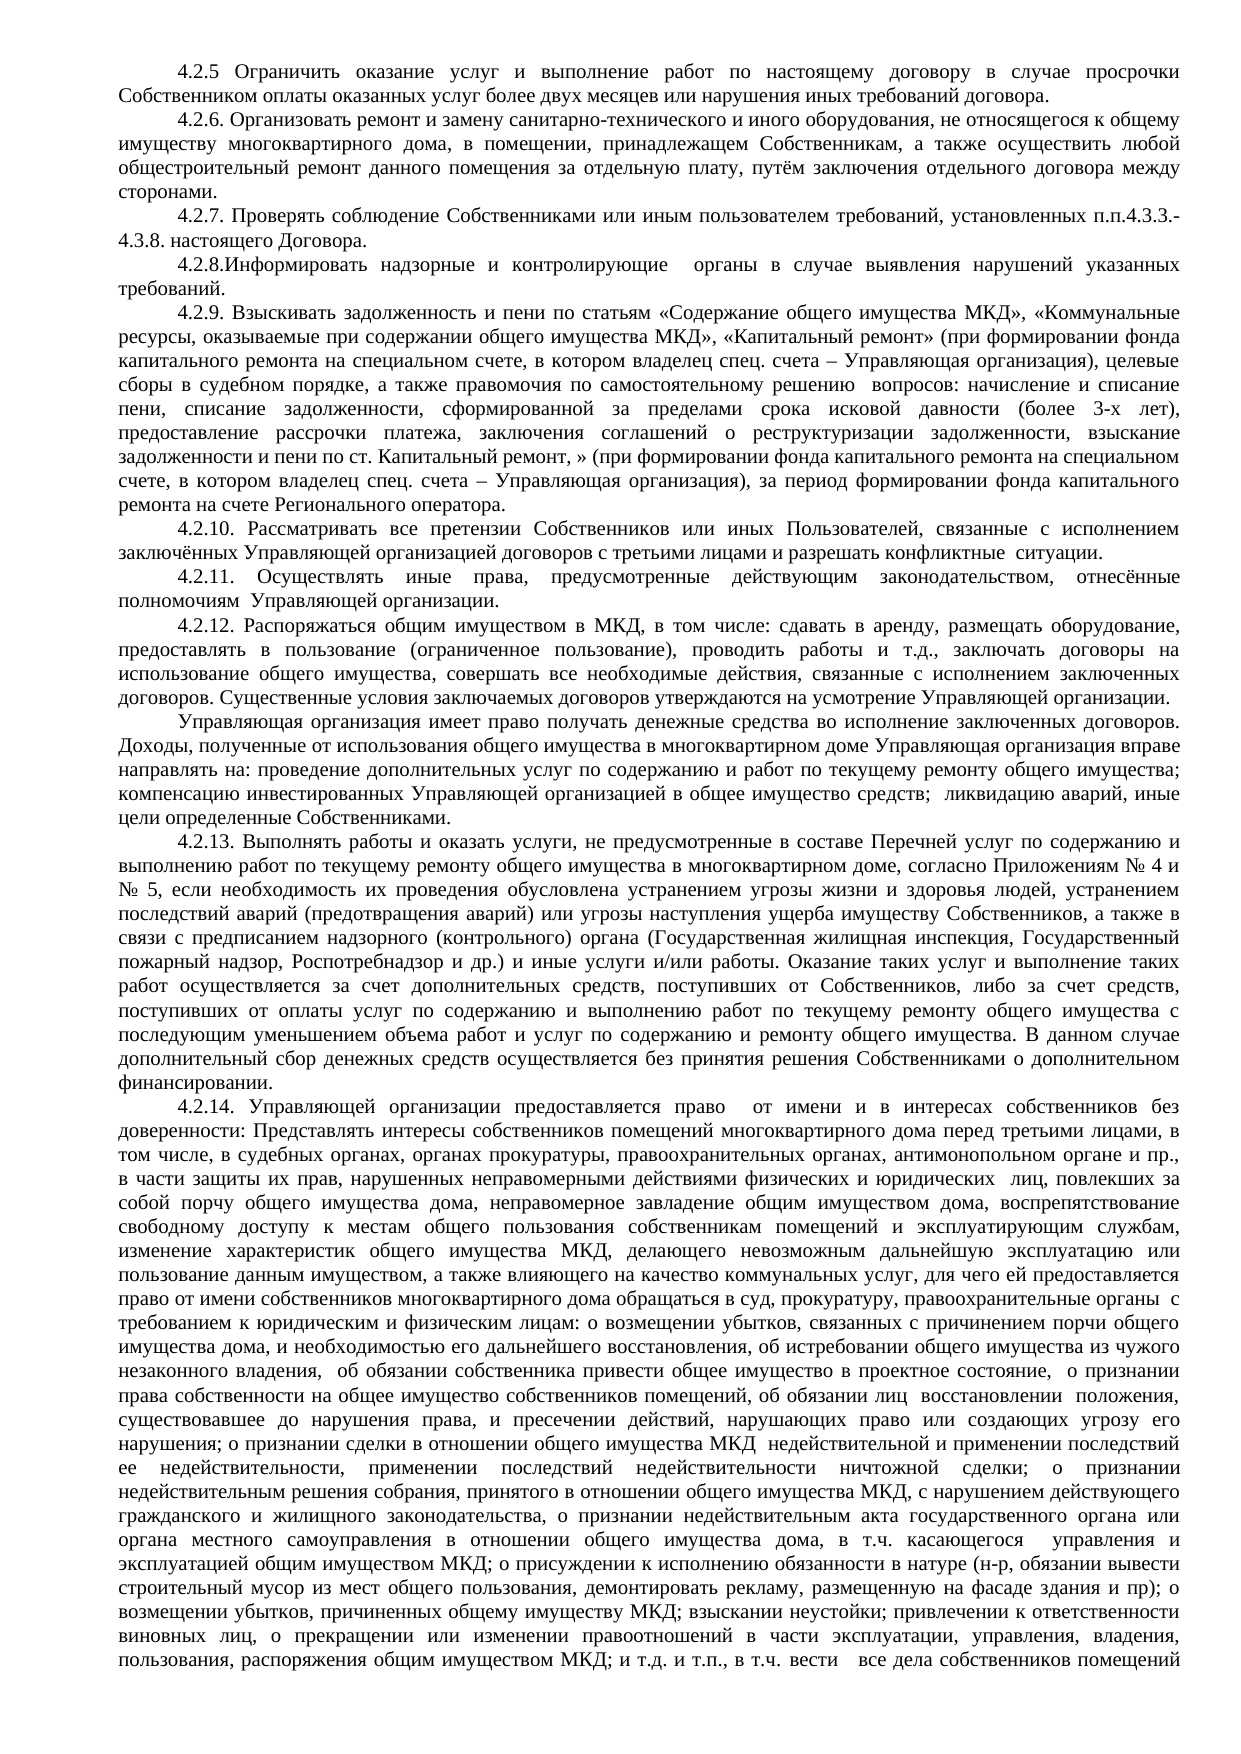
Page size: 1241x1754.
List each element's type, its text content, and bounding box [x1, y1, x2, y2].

text 4.2.8.Информировать надзорные и контролирующие органы в случае выявления нарушений указанных требований. [118, 252, 1181, 300]
text 4.2.10. Рассматривать все претензии Собственников или иных Пользователей, связанные с исполнением заключённых Управляющей организацией договоров с третьими лицами и разрешать конфликтные ситуации. [118, 516, 1181, 564]
text 4.2.7. Проверять соблюдение Собственниками или иным пользователем требований, установленных п.п.4.3.3.-4.3.8. настоящего Договора. [118, 203, 1181, 252]
text 4.2.6. Организовать ремонт и замену санитарно-технического и иного оборудования, не относящегося к общему имуществу многоквартирного дома, в помещении, принадлежащем Собственникам, а также осуществить любой общестроительный ремонт данного помещения за отдельную плату, путём заключения отдельного договора между сторонами. [118, 107, 1181, 203]
text 4.2.12. Распоряжаться общим имуществом в МКД, в том числе: сдавать в аренду, размещать оборудование, предоставлять в пользование (ограниченное пользование), проводить работы и т.д., заключать договоры на использование общего имущества, совершать все необходимые действия, связанные с исполнением заключенных договоров. Существенные условия заключаемых договоров утверждаются на усмотрение Управляющей организации. [118, 612, 1181, 709]
text 4.2.11. Осуществлять иные права, предусмотренные действующим законодательством, отнесённые полномочиям Управляющей организации. [118, 564, 1181, 612]
text Управляющая организация имеет право получать денежные средства во исполнение заключенных договоров. Доходы, полученные от использования общего имущества в многоквартирном доме Управляющая организация вправе направлять на: проведение дополнительных услуг по содержанию и работ по текущему ремонту общего имущества; компенсацию инвестированных Управляющей организацией в общее имущество средств; ликвидацию аварий, иные цели определенные Собственниками. [118, 709, 1181, 829]
text 4.2.13. Выполнять работы и оказать услуги, не предусмотренные в составе Перечней услуг по содержанию и выполнению работ по текущему ремонту общего имущества в многоквартирном доме, согласно Приложениям № 4 и № 5, если необходимость их проведения обусловлена устранением угрозы жизни и здоровья людей, устранением последствий аварий (предотвращения аварий) или угрозы наступления ущерба имуществу Собственников, а также в связи с предписанием надзорного (контрольного) органа (Государственная жилищная инспекция, Государственный пожарный надзор, Роспотребнадзор и др.) и иные услуги и/или работы. Оказание таких услуг и выполнение таких работ осуществляется за счет дополнительных средств, поступивших от Собственников, либо за счет средств, поступивших от оплаты услуг по содержанию и выполнению работ по текущему ремонту общего имущества с последующим уменьшением объема работ и услуг по содержанию и ремонту общего имущества. В данном случае дополнительный сбор денежных средств осуществляется без принятия решения Собственниками о дополнительном финансировании. [118, 829, 1181, 1094]
text 4.2.5 Ограничить оказание услуг и выполнение работ по настоящему договору в случае просрочки Собственником оплаты оказанных услуг более двух месяцев или нарушения иных требований договора. [118, 59, 1181, 107]
text 4.2.9. Взыскивать задолженность и пени по статьям «Содержание общего имущества МКД», «Коммунальные ресурсы, оказываемые при содержании общего имущества МКД», «Капитальный ремонт» (при формировании фонда капитального ремонта на специальном счете, в котором владелец спец. счета – Управляющая организация), целевые сборы в судебном порядке, а также правомочия по самостоятельному решению вопросов: начисление и списание пени, списание задолженности, сформированной за пределами срока исковой давности (более 3-х лет), предоставление рассрочки платежа, заключения соглашений о реструктуризации задолженности, взыскание задолженности и пени по ст. Капитальный ремонт, » (при формировании фонда капитального ремонта на специальном счете, в котором владелец спец. счета – Управляющая организация), за период формировании фонда капитального ремонта на счете Регионального оператора. [118, 300, 1181, 516]
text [118, 1094, 1181, 1671]
